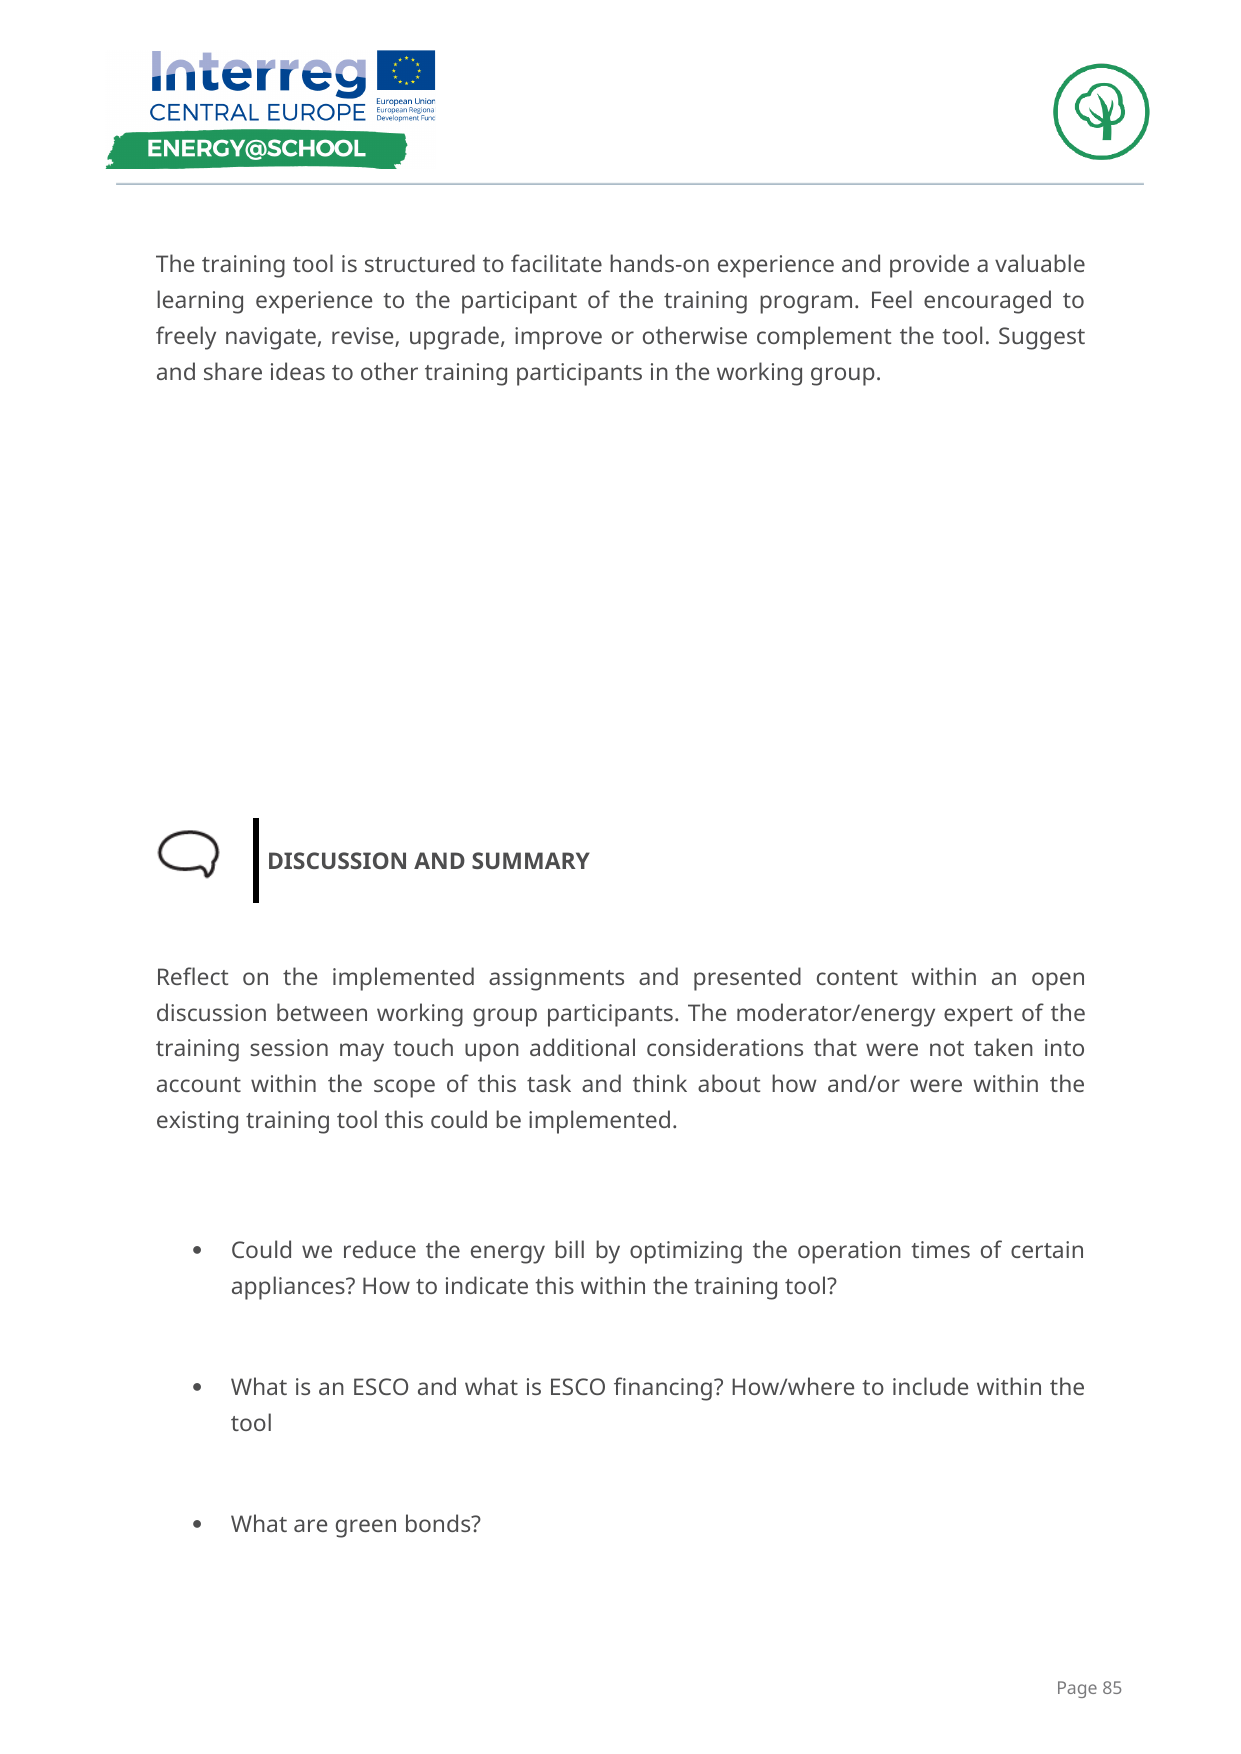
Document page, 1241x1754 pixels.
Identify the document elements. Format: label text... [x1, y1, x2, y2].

text The training tool is structured to facilitate hands-on experience and provide a valuable learning experience to the participant of the training program. Feel encouraged to freely navigate, revise, upgrade, improve or otherwise complement the tool. Suggest and share ideas to other training participants in the working group. [156, 248, 1087, 387]
picture [143, 817, 238, 892]
list Could we reduce the energy bill by optimizing the operation times of certain appliances? How to indicate this within the training tool? [193, 1234, 1087, 1301]
table_header DISCUSSION AND SUMMARY [259, 818, 1122, 903]
text Reflect on the implemented assignments and presented content within an open discussion between working group participants. The moderator/energy expert of the training session may touch upon additional considerations that were not taken into account within the scope of this task and think about how and/or were within the existing training tool this could be implemented. [156, 961, 1087, 1136]
list What are green bonds? [193, 1508, 1087, 1539]
list What is an ESCO and what is ESCO financing? How/where to include within the tool [193, 1371, 1087, 1438]
picture [54, 1, 1190, 238]
table_header [118, 818, 253, 903]
